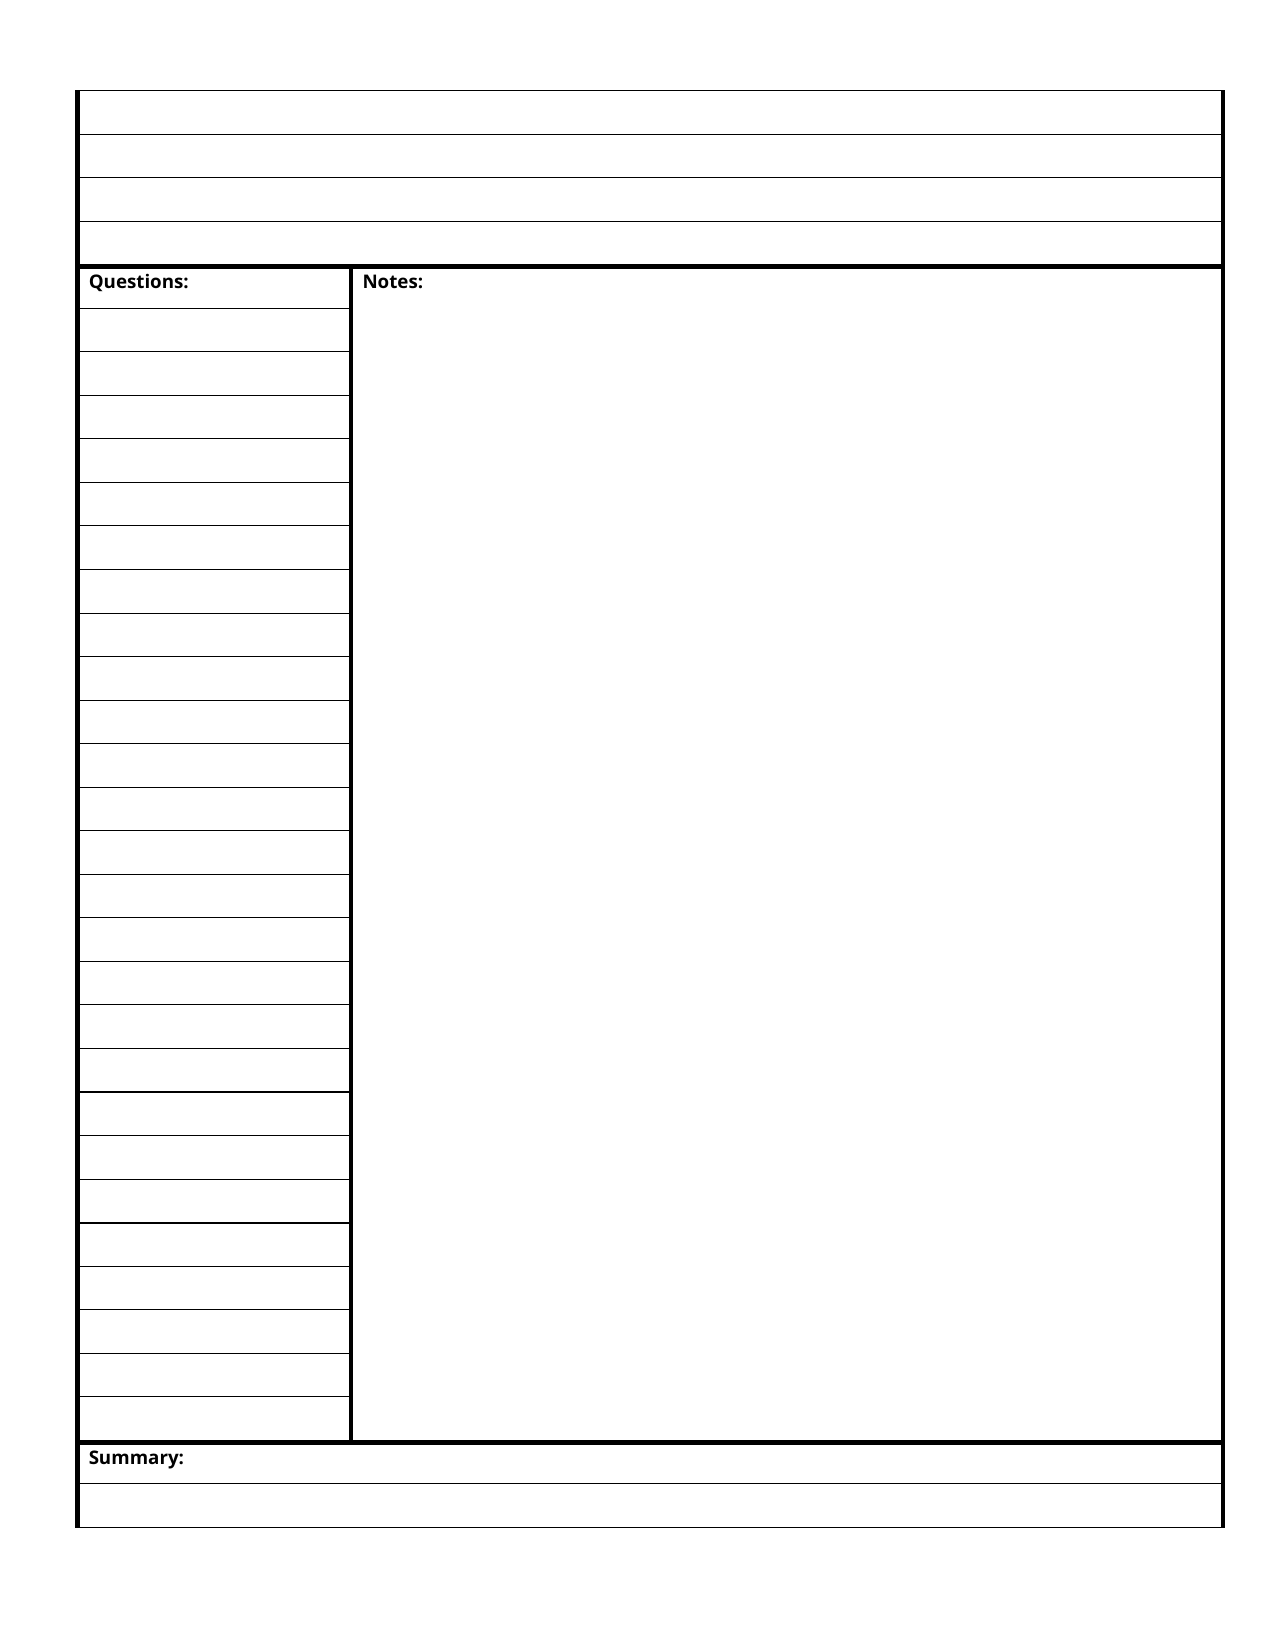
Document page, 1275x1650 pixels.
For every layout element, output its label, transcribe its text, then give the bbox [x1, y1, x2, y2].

table_cell [80, 178, 1221, 221]
table_cell [80, 1224, 349, 1266]
table_cell [80, 1136, 349, 1178]
table_cell [80, 744, 349, 787]
table_cell [80, 309, 349, 351]
table_cell [80, 526, 349, 569]
table_cell [80, 439, 349, 482]
table_cell [80, 657, 349, 699]
table_cell [80, 135, 1221, 177]
table_cell Summary: [80, 1445, 1221, 1483]
table_cell [80, 222, 1221, 264]
table_cell [80, 962, 349, 1004]
table_cell [80, 1267, 349, 1309]
table_cell [80, 483, 349, 525]
table_cell [80, 875, 349, 917]
table_cell [80, 1049, 349, 1091]
table_cell [80, 91, 1221, 133]
table_cell [80, 831, 349, 874]
table_cell [80, 396, 349, 438]
table_cell Questions: [80, 269, 349, 308]
table_cell [80, 1180, 349, 1222]
table_cell [80, 352, 349, 395]
table_cell [80, 701, 349, 743]
table_cell [80, 1484, 1221, 1527]
table_cell [80, 1093, 349, 1135]
table_cell Notes: [353, 269, 1221, 1440]
table_cell [80, 788, 349, 830]
table_cell [80, 918, 349, 961]
table_cell [80, 1005, 349, 1048]
table_cell [80, 1310, 349, 1353]
table_cell [80, 1397, 349, 1440]
table_cell [80, 1354, 349, 1396]
table_cell [80, 614, 349, 656]
table_cell [80, 570, 349, 612]
